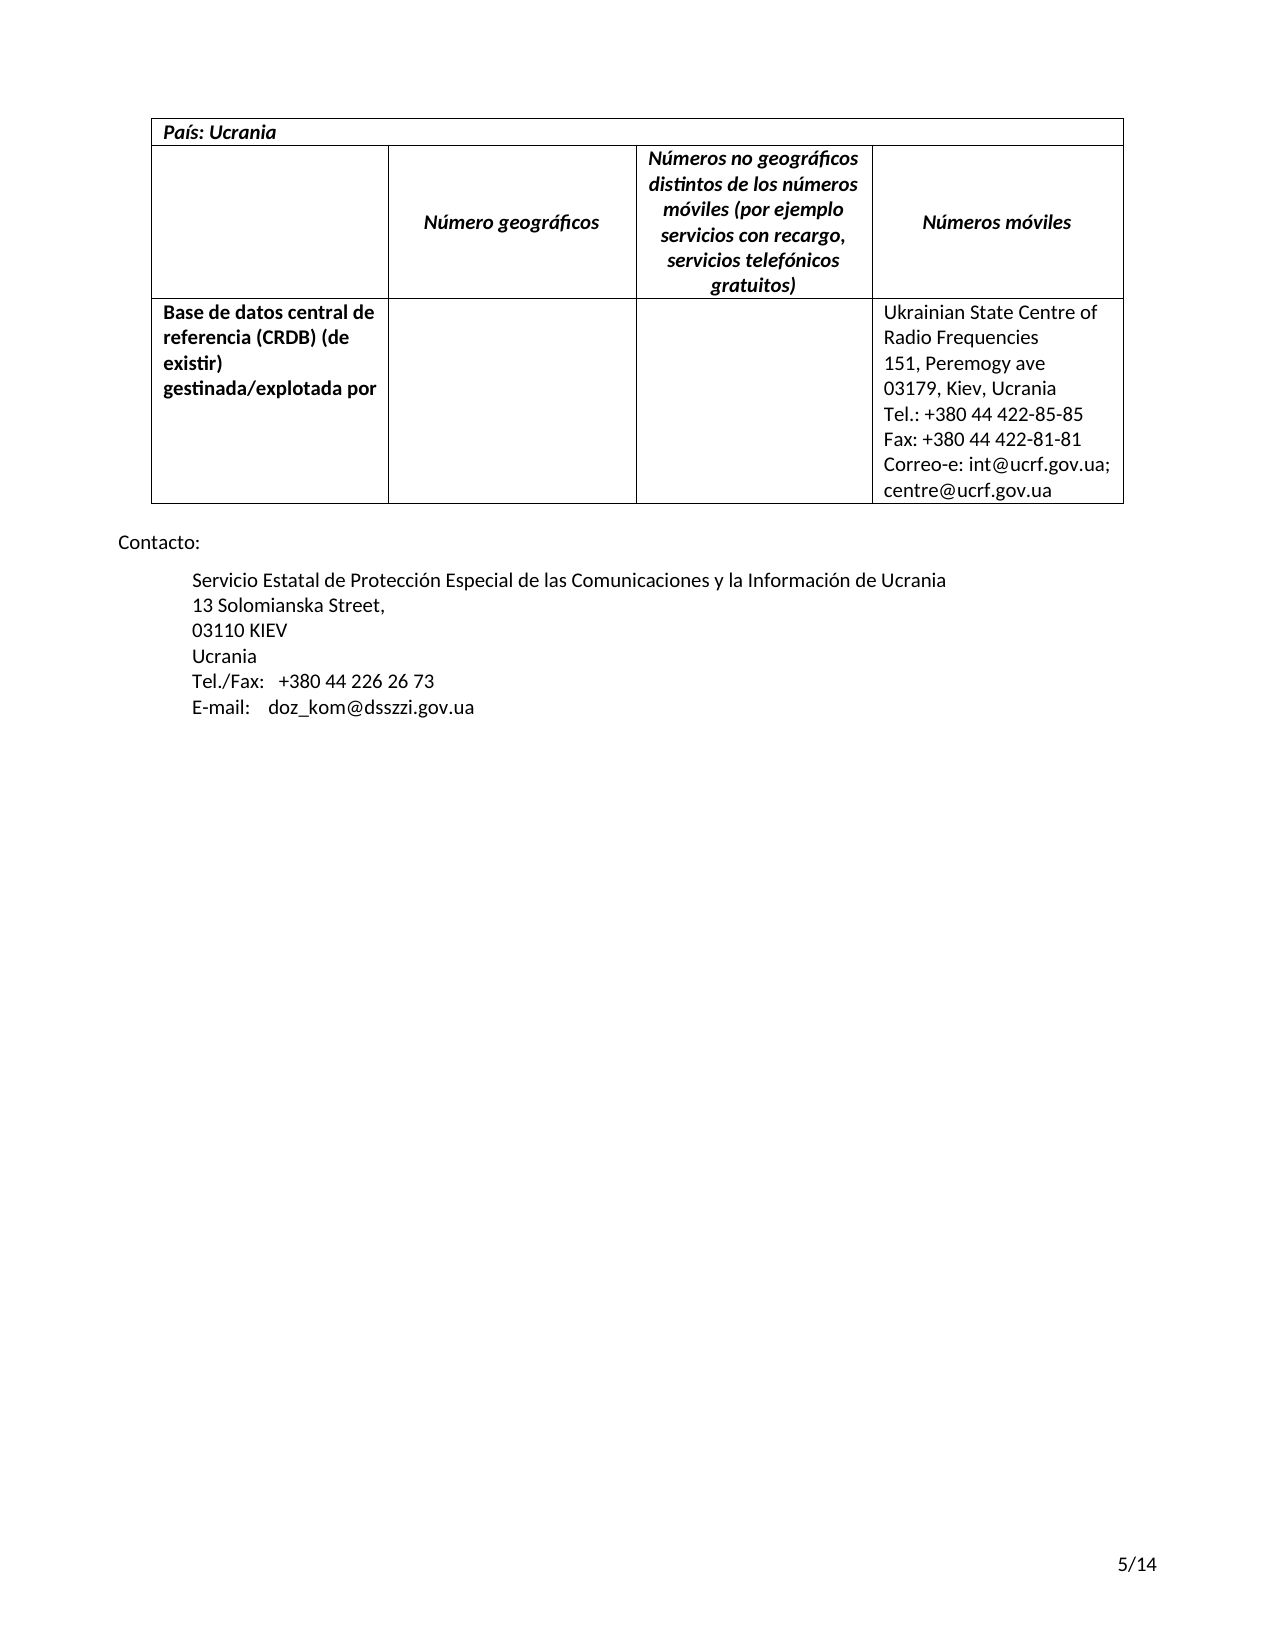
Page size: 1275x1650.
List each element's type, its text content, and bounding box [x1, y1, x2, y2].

table_cell Ukrainian State Centre of Radio Frequencies 151, Peremogy ave 03179, Kiev, Ucrania Tel.: +380 44 422-85-85 Fax: +380 44 422-81-81 Correo-e: int@ucrf.gov.ua; centre@ucrf.gov.ua [873, 299, 1123, 502]
text Contacto: [118, 529, 1157, 554]
text Tel./Fax: +380 44 226 26 73 [192, 668, 1157, 694]
table_cell Números móviles [873, 146, 1123, 298]
text 03110 KIEV [192, 618, 1157, 643]
table_cell [389, 299, 636, 502]
text Servicio Estatal de Protección Especial de las Comunicaciones y la Información de Ucrania [192, 567, 1157, 592]
table_cell Número geográficos [389, 146, 636, 298]
table_cell Base de datos central de referencia (CRDB) (de existir) gestinada/explotada por [152, 299, 388, 502]
table_header País: Ucrania [152, 119, 1123, 144]
table_cell Números no geográficos distintos de los números móviles (por ejemplo servicios con recargo, servicios telefónicos gratuitos) [637, 146, 872, 298]
text Ucrania [192, 643, 1157, 668]
text E-mail: doz_kom@dsszzi.gov.ua [118, 694, 1157, 719]
text 13 Solomianska Street, [192, 592, 1157, 618]
table_cell [152, 146, 388, 298]
table_cell [637, 299, 872, 502]
